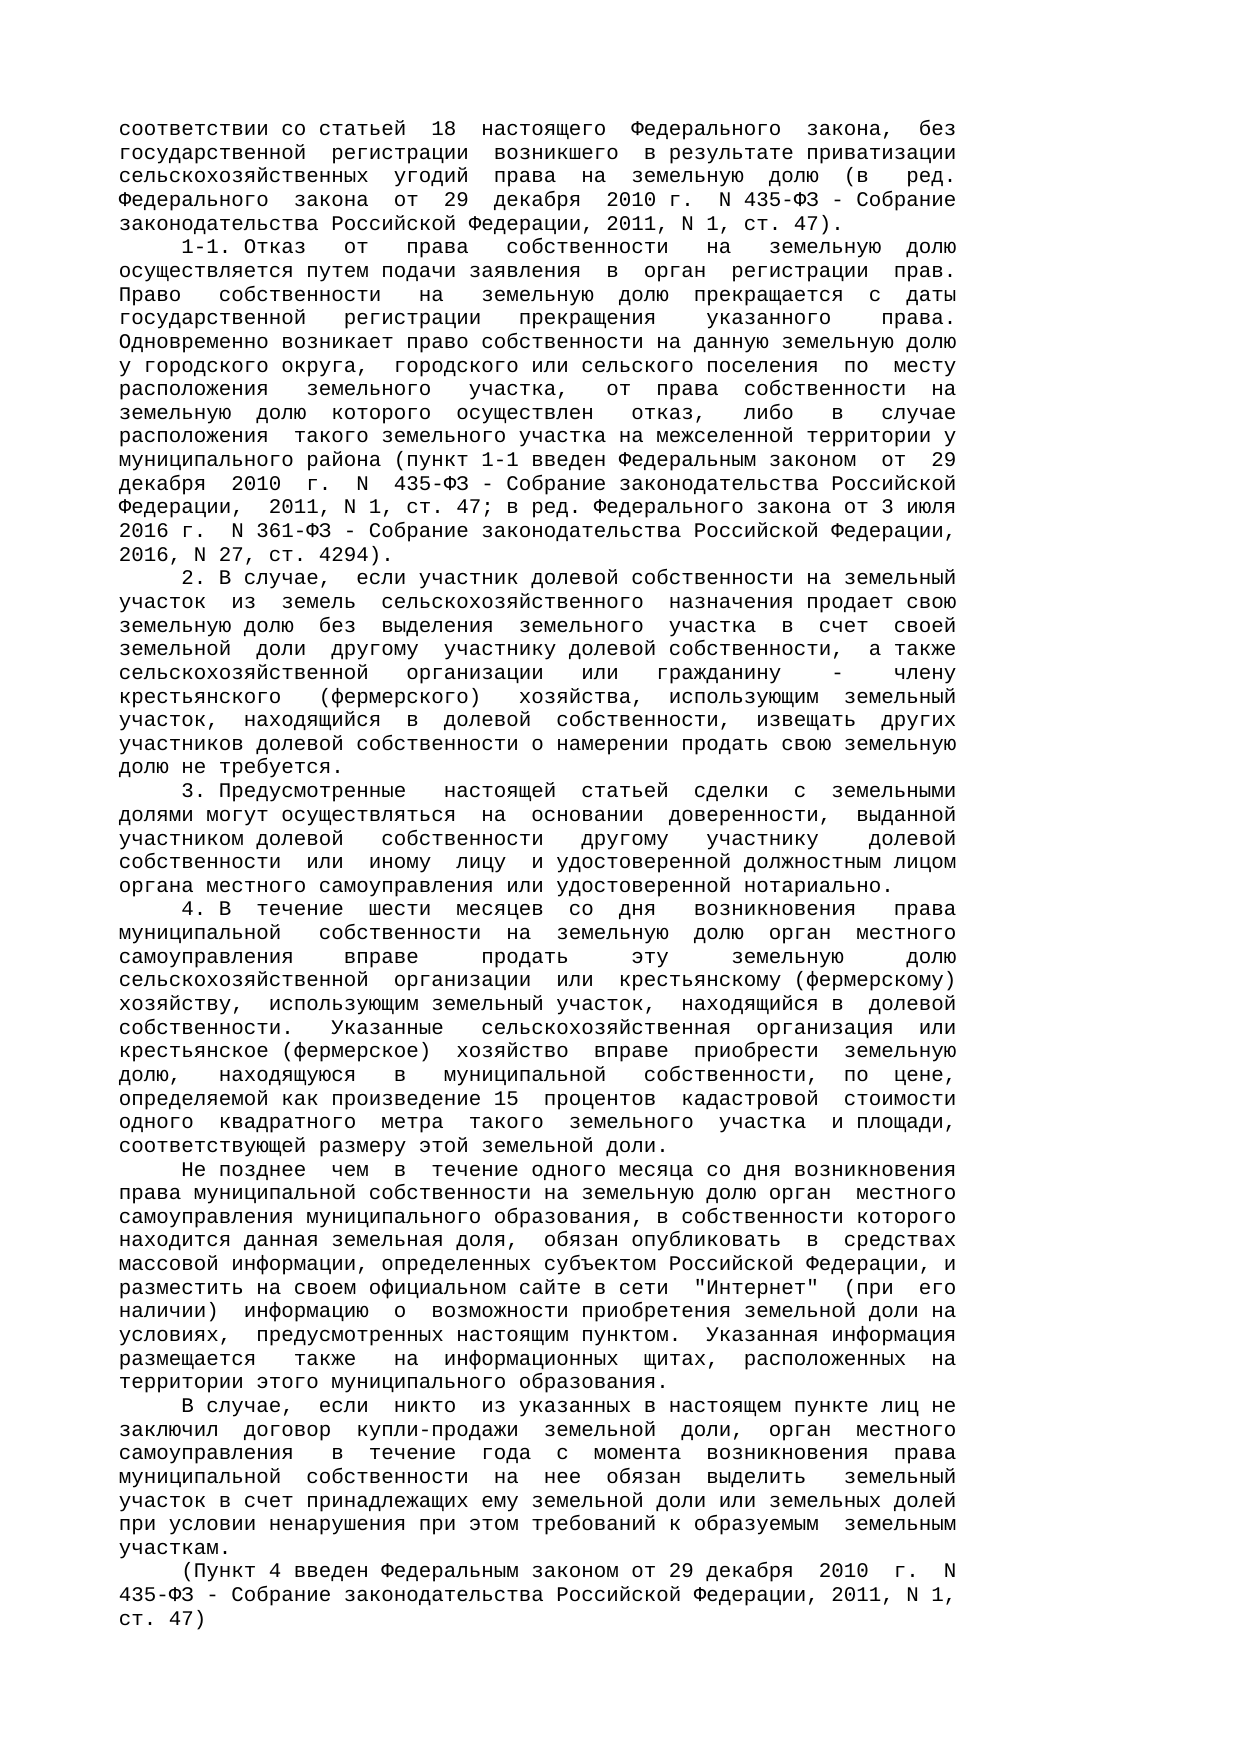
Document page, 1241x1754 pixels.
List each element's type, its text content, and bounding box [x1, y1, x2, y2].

text 435-ФЗ - Собрание законодательства Российской Федерации, 2011, N 1, [119, 1584, 1121, 1608]
text при условии ненарушения при этом требований к образуемым земельным [119, 1513, 1121, 1537]
text 4. В течение шести месяцев со дня возникновения права [119, 898, 1121, 922]
text государственной регистрации прекращения указанного права. [119, 307, 1121, 331]
text участок из земель сельскохозяйственного назначения продает свою [119, 591, 1121, 615]
text 1-1. Отказ от права собственности на земельную долю [119, 236, 1121, 260]
text участников долевой собственности о намерении продать свою земельную [119, 733, 1121, 757]
text самоуправления вправе продать эту земельную долю [119, 946, 1121, 969]
text земельную долю без выделения земельного участка в счет своей [119, 615, 1121, 638]
text Не позднее чем в течение одного месяца со дня возникновения [119, 1158, 1121, 1182]
text законодательства Российской Федерации, 2011, N 1, ст. 47). [119, 213, 1121, 236]
text крестьянского (фермерского) хозяйства, использующим земельный [119, 686, 1121, 709]
text сельскохозяйственной организации или гражданину - члену [119, 662, 1121, 686]
text разместить на своем официальном сайте в сети "Интернет" (при его [119, 1277, 1121, 1300]
text 2016 г. N 361-ФЗ - Собрание законодательства Российской Федерации, [119, 520, 1121, 544]
text участкам. [119, 1537, 1121, 1561]
text сельскохозяйственных угодий права на земельную долю (в ред. [119, 165, 1121, 189]
text Федерации, 2011, N 1, ст. 47; в ред. Федерального закона от 3 июля [119, 496, 1121, 520]
text В случае, если никто из указанных в настоящем пункте лиц не [119, 1395, 1121, 1419]
text определяемой как произведение 15 процентов кадастровой стоимости [119, 1088, 1121, 1111]
text долями могут осуществляться на основании доверенности, выданной [119, 804, 1121, 827]
text Одновременно возникает право собственности на данную земельную долю [119, 331, 1121, 354]
text самоуправления муниципального образования, в собственности которого [119, 1206, 1121, 1229]
text заключил договор купли-продажи земельной доли, орган местного [119, 1419, 1121, 1442]
text 2. В случае, если участник долевой собственности на земельный [119, 567, 1121, 591]
text муниципальной собственности на земельную долю орган местного [119, 922, 1121, 946]
text крестьянское (фермерское) хозяйство вправе приобрести земельную [119, 1040, 1121, 1064]
text одного квадратного метра такого земельного участка и площади, [119, 1111, 1121, 1135]
text муниципального района (пункт 1-1 введен Федеральным законом от 29 [119, 449, 1121, 473]
text участником долевой собственности другому участнику долевой [119, 827, 1121, 851]
text (Пункт 4 введен Федеральным законом от 29 декабря 2010 г. N [119, 1561, 1121, 1584]
text наличии) информацию о возможности приобретения земельной доли на [119, 1300, 1121, 1324]
text самоуправления в течение года с момента возникновения права [119, 1442, 1121, 1466]
text земельную долю которого осуществлен отказ, либо в случае [119, 402, 1121, 426]
text размещается также на информационных щитах, расположенных на [119, 1348, 1121, 1371]
text Федерального закона от 29 декабря 2010 г. N 435-ФЗ - Собрание [119, 189, 1121, 213]
text долю, находящуюся в муниципальной собственности, по цене, [119, 1064, 1121, 1088]
text Право собственности на земельную долю прекращается с даты [119, 284, 1121, 307]
text находится данная земельная доля, обязан опубликовать в средствах [119, 1229, 1121, 1253]
text соответствующей размеру этой земельной доли. [119, 1135, 1121, 1158]
text государственной регистрации возникшего в результате приватизации [119, 142, 1121, 165]
text расположения такого земельного участка на межселенной территории у [119, 426, 1121, 449]
text 3. Предусмотренные настоящей статьей сделки с земельными [119, 780, 1121, 804]
text условиях, предусмотренных настоящим пунктом. Указанная информация [119, 1324, 1121, 1348]
text участок в счет принадлежащих ему земельной доли или земельных долей [119, 1489, 1121, 1513]
text осуществляется путем подачи заявления в орган регистрации прав. [119, 260, 1121, 284]
text муниципальной собственности на нее обязан выделить земельный [119, 1466, 1121, 1489]
text собственности или иному лицу и удостоверенной должностным лицом [119, 851, 1121, 875]
text расположения земельного участка, от права собственности на [119, 378, 1121, 402]
text ст. 47) [119, 1608, 1121, 1631]
text собственности. Указанные сельскохозяйственная организация или [119, 1017, 1121, 1040]
text земельной доли другому участнику долевой собственности, а также [119, 638, 1121, 662]
text органа местного самоуправления или удостоверенной нотариально. [119, 875, 1121, 898]
text права муниципальной собственности на земельную долю орган местного [119, 1182, 1121, 1206]
text территории этого муниципального образования. [119, 1371, 1121, 1395]
text 2016, N 27, ст. 4294). [119, 544, 1121, 567]
text участок, находящийся в долевой собственности, извещать других [119, 709, 1121, 733]
text долю не требуется. [119, 757, 1121, 780]
text декабря 2010 г. N 435-ФЗ - Собрание законодательства Российской [119, 473, 1121, 496]
text массовой информации, определенных субъектом Российской Федерации, и [119, 1253, 1121, 1277]
text соответствии со статьей 18 настоящего Федерального закона, без [119, 118, 1121, 142]
text хозяйству, использующим земельный участок, находящийся в долевой [119, 993, 1121, 1017]
text у городского округа, городского или сельского поселения по месту [119, 354, 1121, 378]
text сельскохозяйственной организации или крестьянскому (фермерскому) [119, 969, 1121, 993]
